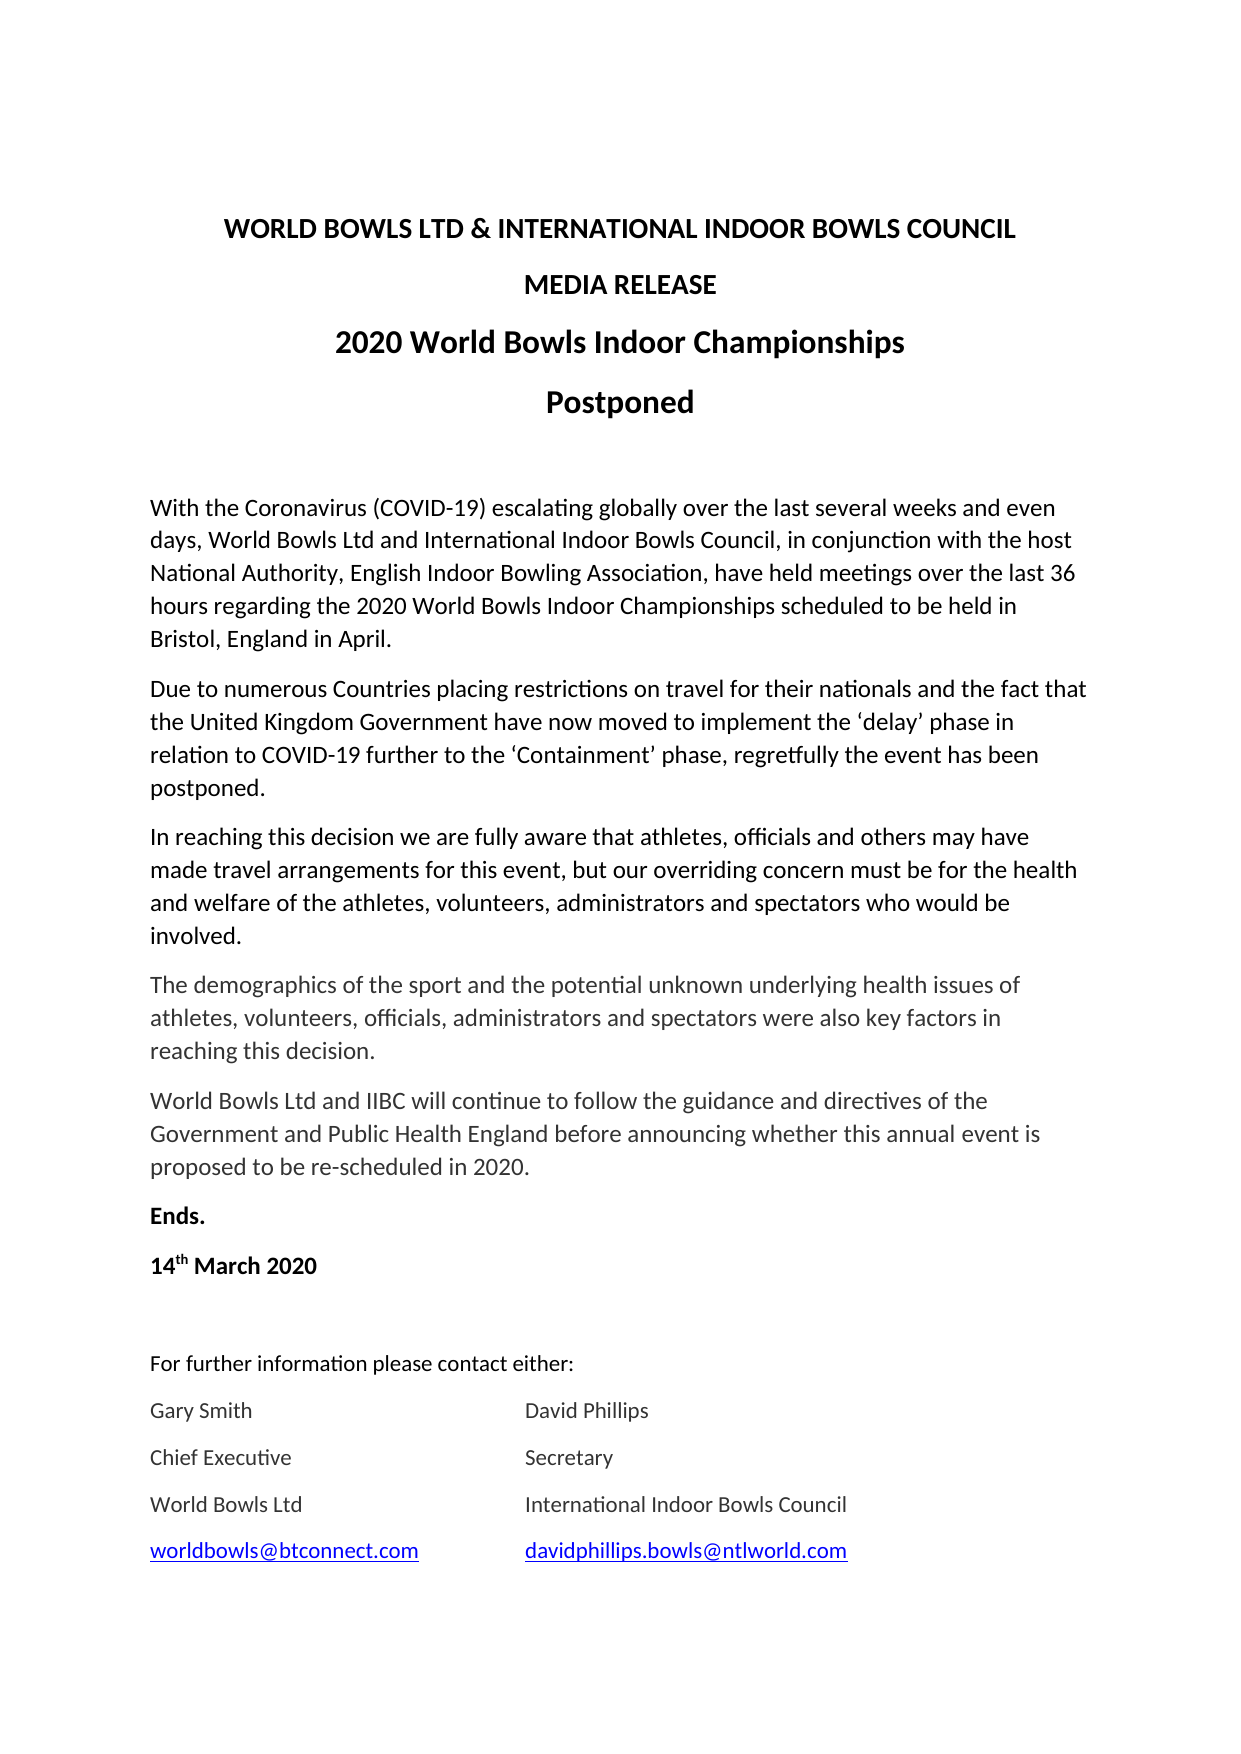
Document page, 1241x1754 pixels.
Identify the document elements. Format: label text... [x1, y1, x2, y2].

text Postponed [150, 381, 1090, 422]
text Ends. [150, 1200, 1090, 1231]
text The demographics of the sport and the potential unknown underlying health issues of athletes, volunteers, officials, administrators and spectators were also key factors in reaching this decision. [150, 969, 1090, 1066]
text 14th March 2020 [150, 1250, 1090, 1281]
text World Bowls Ltd and IIBC will continue to follow the guidance and directives of the Government and Public Health England before announcing whether this annual event is proposed to be re-scheduled in 2020. [150, 1085, 1090, 1181]
text World Bowls Ltd International Indoor Bowls Council [150, 1490, 1090, 1518]
text With the Coronavirus (COVID-19) escalating globally over the last several weeks and even days, World Bowls Ltd and International Indoor Bowls Council, in conjunction with the host National Authority, English Indoor Bowling Association, have held meetings over the last 36 hours regarding the 2020 World Bowls Indoor Championships scheduled to be held in Bristol, England in April. [150, 492, 1090, 654]
text Gary Smith David Phillips [150, 1396, 1090, 1424]
text MEDIA RELEASE [150, 266, 1090, 301]
text 2020 World Bowls Indoor Championships [150, 321, 1090, 362]
text worldbowls@btconnect.com davidphillips.bowls@ntlworld.com [150, 1537, 1090, 1565]
text For further information please contact either: [150, 1349, 1090, 1377]
text Due to numerous Countries placing restrictions on travel for their nationals and the fact that the United Kingdom Government have now moved to implement the ‘delay’ phase in relation to COVID-19 further to the ‘Containment’ phase, regretfully the event has been postponed. [150, 673, 1090, 802]
text WORLD BOWLS LTD & INTERNATIONAL INDOOR BOWLS COUNCIL [150, 211, 1090, 246]
text In reaching this decision we are fully aware that athletes, officials and others may have made travel arrangements for this event, but our overriding concern must be for the health and welfare of the athletes, volunteers, administrators and spectators who would be involved. [150, 821, 1090, 951]
text Chief Executive Secretary [150, 1443, 1090, 1471]
